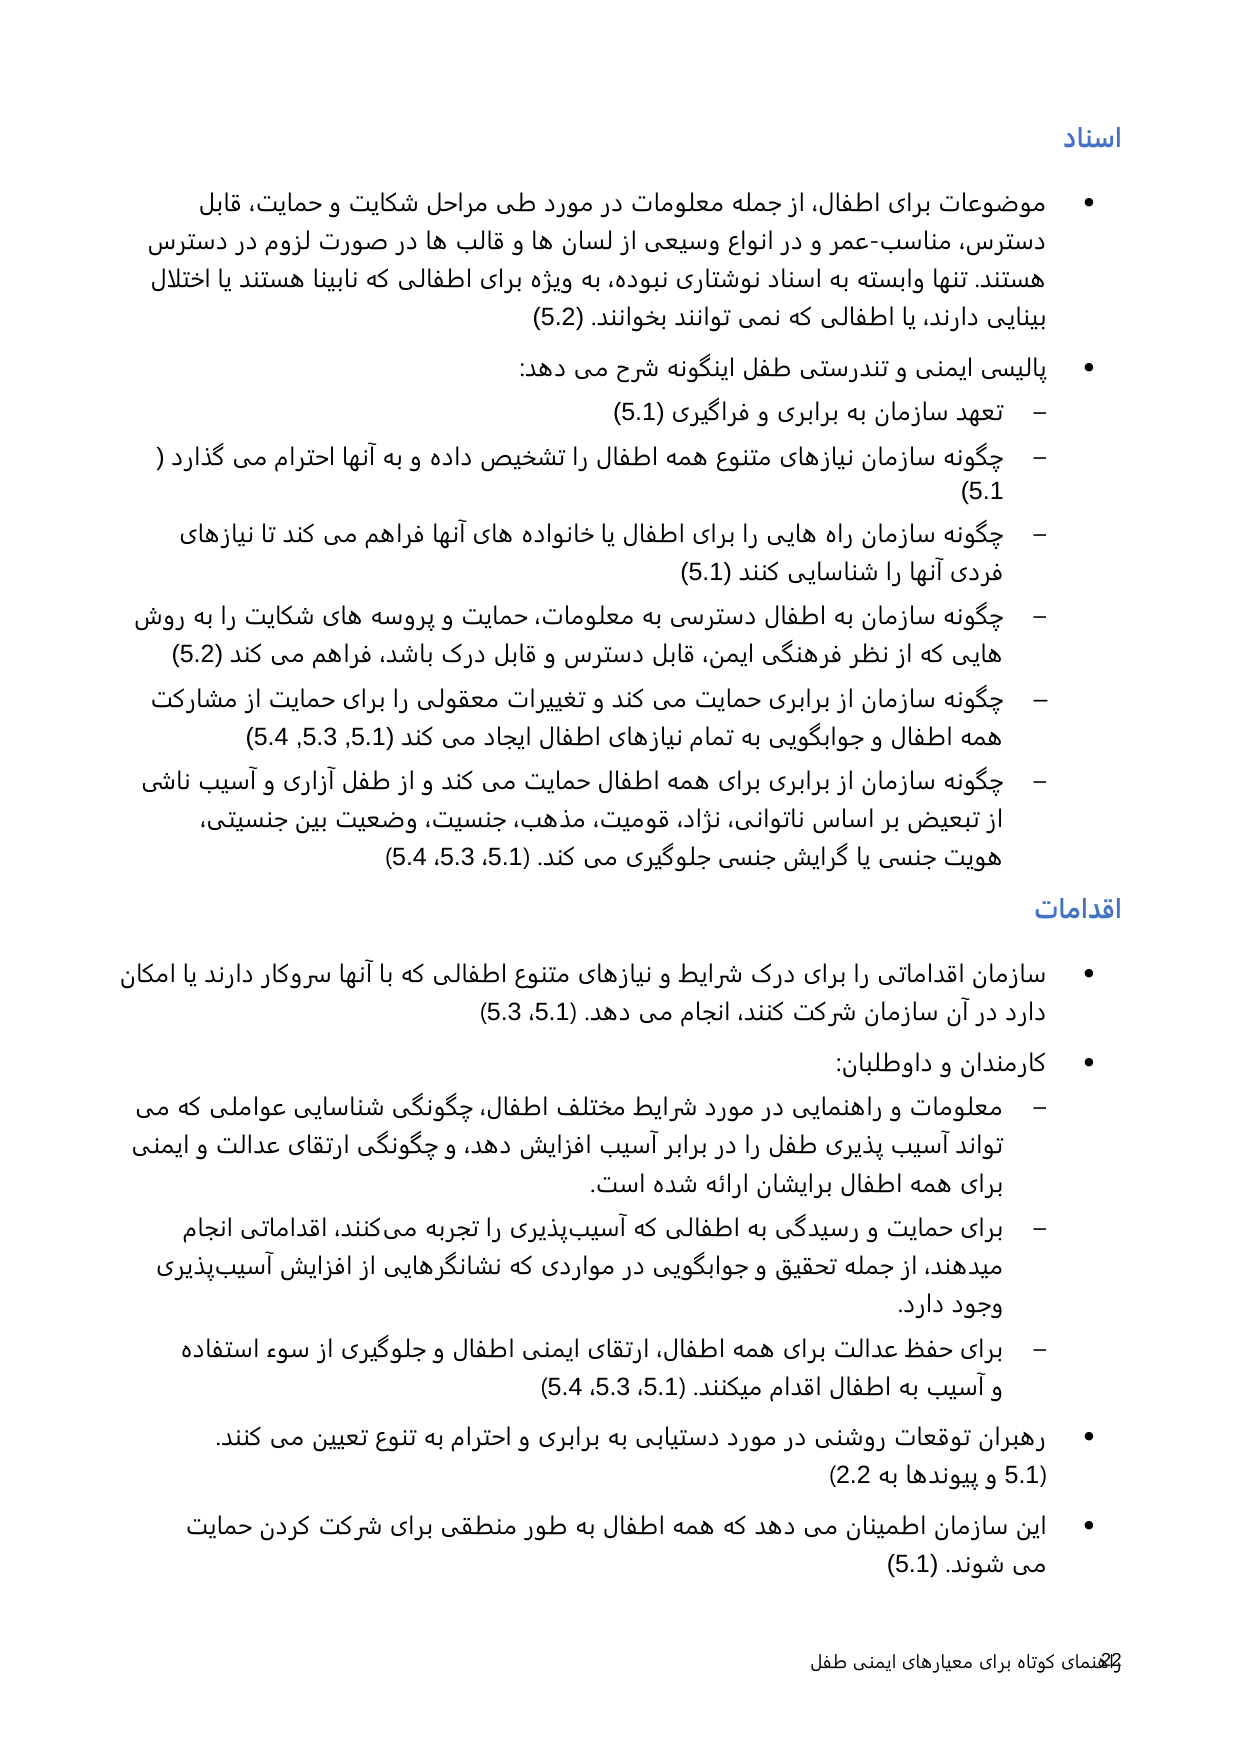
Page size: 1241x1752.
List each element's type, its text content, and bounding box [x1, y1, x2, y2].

text چگونه سازمان به اطفال دسترسی به معلومات، حمایت و پروسه های شکایت را به روش هایی که از نظر فرهنگی ایمن، قابل دسترس و قابل درک باشد، فراهم می کند (5.2) [118, 597, 1033, 669]
text موضوعات برای اطفال، از جمله معلومات در مورد طی مراحل شکایت و حمایت، قابل دسترس، مناسب-عمر و در انواع وسیعی از لسان ها و قالب ها در صورت لزوم در دسترس هستند. تنها وابسته به اسناد نوشتاری نبوده، به ویژه برای اطفالی که نابینا هستند یا اختلال بینایی دارند، یا اطفالی که نمی توانند بخوانند. (5.2) [118, 184, 1084, 332]
text برای حفظ عدالت برای همه اطفال، ارتقای ایمنی اطفال و جلوگیری از سوء استفاده و آسیب به اطفال اقدام میکنند. (5.1، 5.3، 5.4) [174, 1330, 1033, 1401]
subtitle اقدامات [118, 889, 1122, 925]
text برای حمایت و رسیدگی به اطفالی که آسیب‌پذیری را تجربه می‌کنند، اقداماتی انجام میدهند، از جمله تحقیق و جوابگویی در مواردی که نشانگر‌هایی از افزایش آسیب‌پذیری وجود دارد. [118, 1209, 1033, 1319]
text رهبران توقعات روشنی در مورد دستیابی به برابری و احترام به تنوع تعیین می کنند. (5.1 و پیوندها به 2.2) [118, 1419, 1084, 1490]
text سازمان اقداماتی را برای درک شرایط و نیازهای متنوع اطفالی که با آنها سروکار دارند یا امکان دارد در آن سازمان شرکت کنند، انجام می دهد. (5.1، 5.3) [118, 956, 1084, 1027]
text چگونه سازمان راه هایی را برای اطفال یا خانواده های آنها فراهم می کند تا نیازهای فردی آنها را شناسایی کنند (5.1) [118, 515, 1033, 586]
text پالیسی ایمنی و تندرستی طفل اینگونه شرح می دهد: [118, 349, 1084, 383]
subtitle اسناد [118, 118, 1122, 154]
text چگونه سازمان نیازهای متنوع همه اطفال را تشخیص داده و به آنها احترام می گذارد (5.1) [118, 438, 1033, 504]
text کارمندان و داوطلبان: [118, 1044, 1084, 1078]
text چگونه سازمان از برابری حمایت می کند و تغییرات معقولی را برای حمایت از مشارکت همه اطفال و جوابگویی به تمام نیازهای اطفال ایجاد می کند (5.1, 5.3, 5.4) [118, 680, 1033, 751]
text چگونه سازمان از برابری برای همه اطفال حمایت می کند و از طفل آزاری و آسیب ناشی از تبعیض بر اساس ناتوانی، نژاد، قومیت، مذهب، جنسیت، وضعیت بین جنسیتی، هویت جنسی یا گرایش جنسی جلوگیری می کند. (5.1، 5.3، 5.4) [137, 762, 1033, 872]
text معلومات و راهنمایی در مورد شرایط مختلف اطفال، چگونگی شناسایی عواملی که می تواند آسیب پذیری طفل را در برابر آسیب افزایش دهد، و چگونگی ارتقای عدالت و ایمنی برای همه اطفال برایشان ارائه شده است. [118, 1089, 1033, 1198]
text تعهد سازمان به برابری و فراگیری (5.1) [118, 394, 1033, 427]
text این سازمان اطمینان می دهد که همه اطفال به طور منطقی برای شرکت کردن حمایت می شوند. (5.1) [156, 1508, 1084, 1579]
